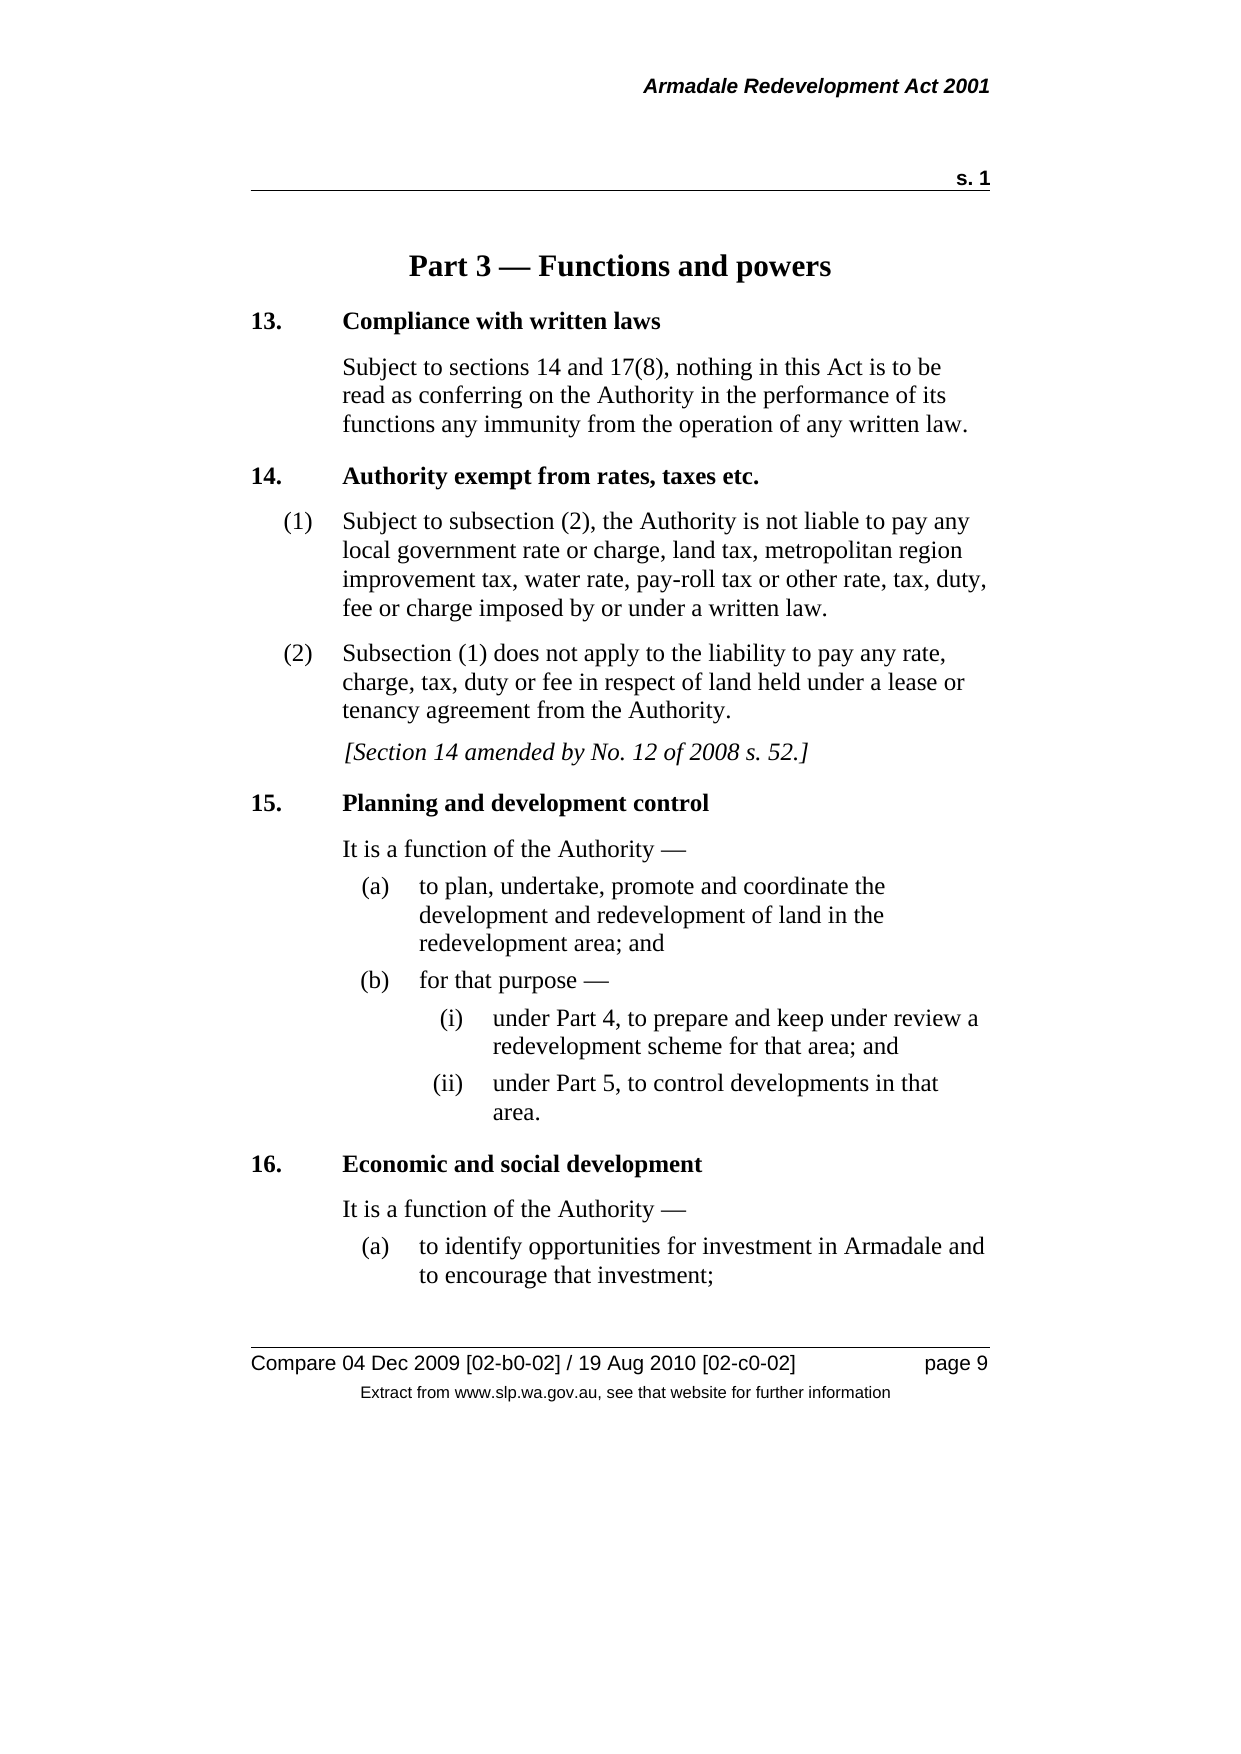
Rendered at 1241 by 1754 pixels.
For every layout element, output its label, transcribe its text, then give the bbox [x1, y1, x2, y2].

text (1) Subject to subsection (2), the Authority is not liable to pay any local government rate or charge, land tax, metropolitan region improvement tax, water rate, pay-roll tax or other rate, tax, duty, fee or charge imposed by or under a written law. [251, 506, 990, 621]
text (2) Subsection (1) does not apply to the liability to pay any rate, charge, tax, duty or fee in respect of land held under a lease or tenancy agreement from the Authority. [251, 638, 990, 724]
text Subject to sections 14 and 17(8), nothing in this Act is to be read as conferring on the Authority in the performance of its functions any immunity from the operation of any written law. [251, 352, 990, 438]
subtitle 15. Planning and development control [251, 788, 990, 817]
text [Section 14 amended by No. 12 of 2008 s. 52.] [251, 737, 990, 766]
text (a) to plan, undertake, promote and coordinate the development and redevelopment of land in the redevelopment area; and [251, 871, 990, 957]
subtitle 13. Compliance with written laws [251, 306, 990, 335]
subtitle 16. Economic and social development [251, 1149, 990, 1178]
text It is a function of the Authority — [251, 1194, 990, 1223]
text (b) for that purpose — [251, 966, 990, 994]
text (ii) under Part 5, to control developments in that area. [251, 1068, 990, 1126]
text (i) under Part 4, to prepare and keep under review a redevelopment scheme for that area; and [251, 1003, 990, 1060]
text It is a function of the Authority — [251, 834, 990, 863]
subtitle 14. Authority exempt from rates, taxes etc. [251, 461, 990, 490]
text (a) to identify opportunities for investment in Armadale and to encourage that investment; [251, 1231, 990, 1289]
subtitle Part 3 — Functions and powers [251, 247, 990, 283]
